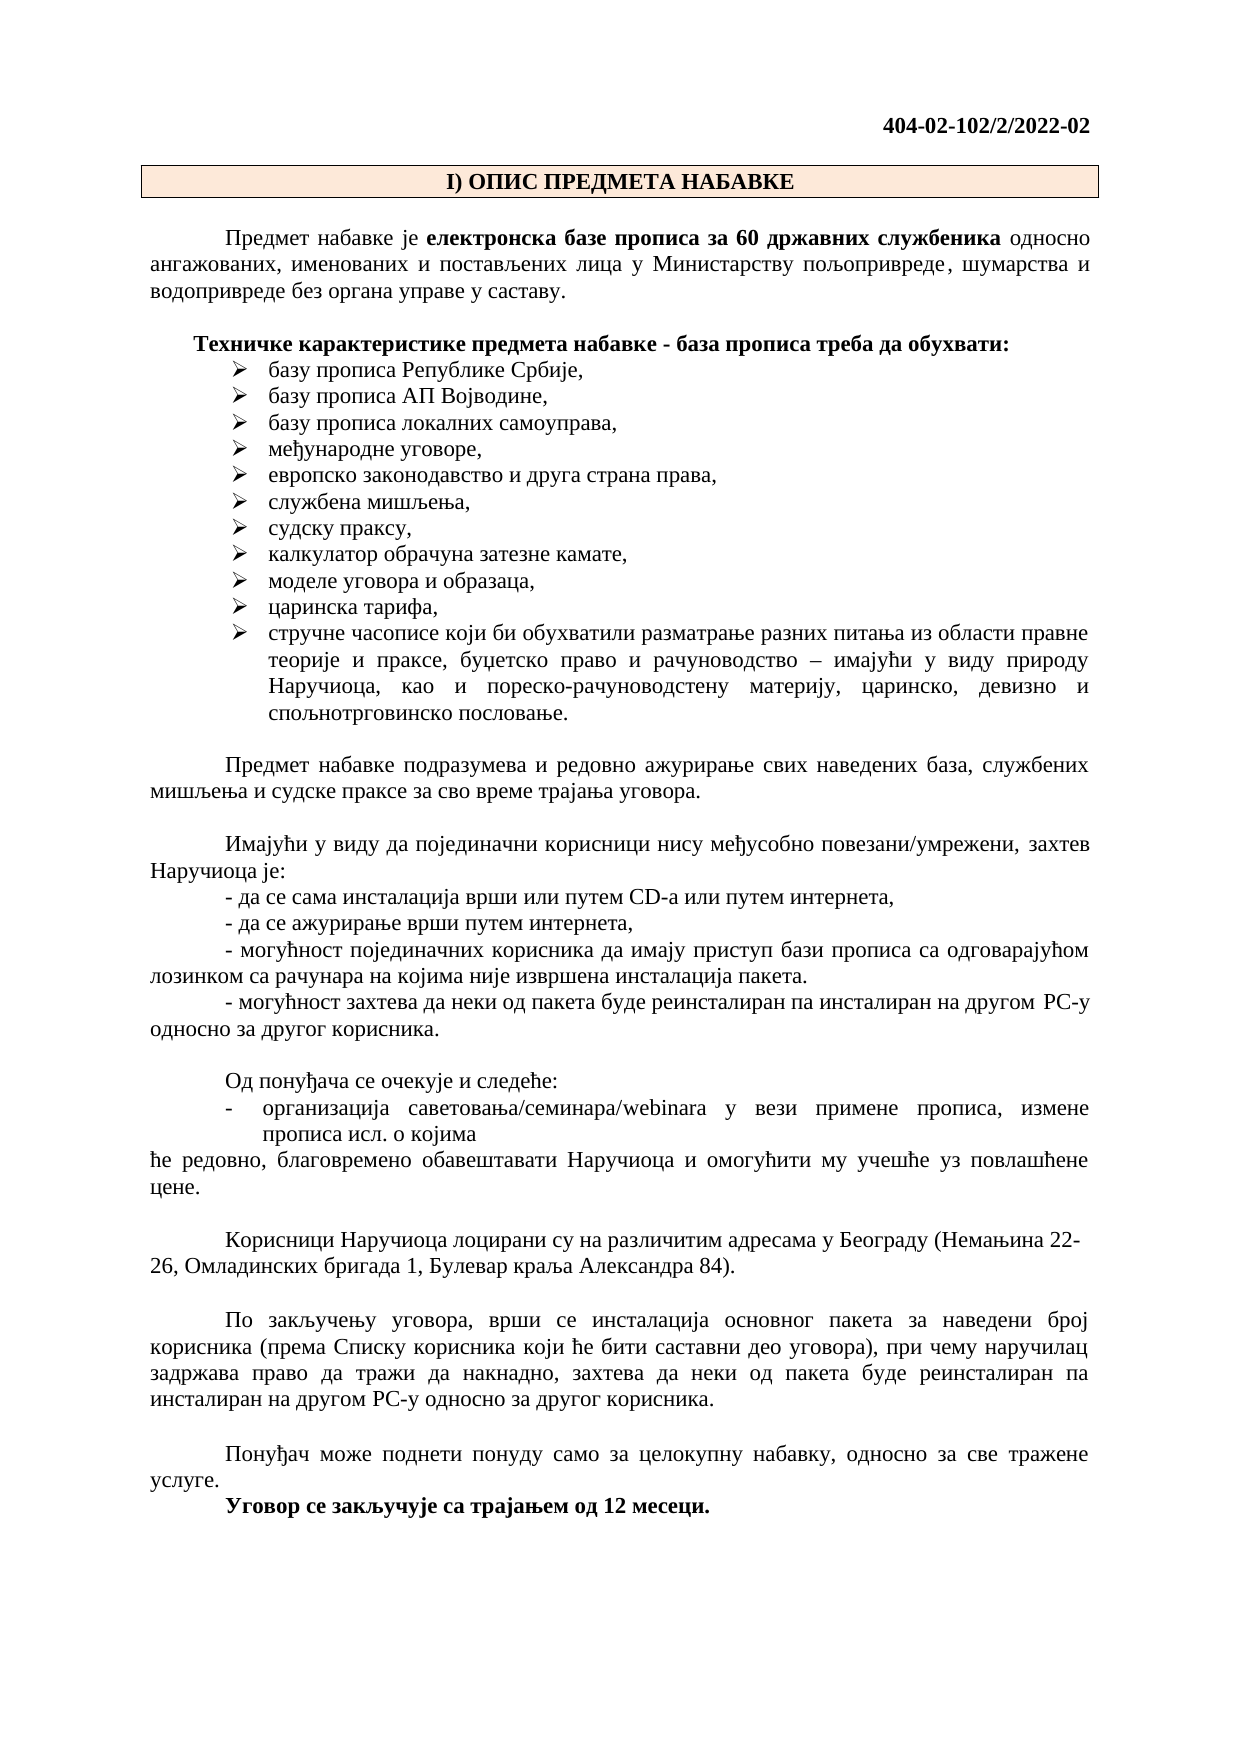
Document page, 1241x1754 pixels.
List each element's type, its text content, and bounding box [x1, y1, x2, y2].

text - могућност појединачних корисника да имају приступ бази прописа са одговарајућом лозинком са рачунара на којима није извршена инсталација пакета. [150, 936, 1090, 988]
text Имајући у виду да појединачни корисници нису међусобно повезани/умрежени, захтев Наручиоца је: [150, 830, 1090, 883]
text - да се сама инсталација врши или путем CD-а или путем интернета, [150, 883, 1090, 909]
list калкулатор обрачуна затезне камате, [231, 540, 1090, 567]
list базу прописа локалних самоуправа, [231, 409, 1090, 435]
text Од понуђача се очекује и следеће: [150, 1067, 1090, 1094]
list базу прописа Републике Србије, [231, 356, 1090, 382]
text ће редовно, благовремено обавештавати Наручиоца и омогућити му учешће уз повлашћене цене. [150, 1147, 1090, 1199]
text I) ОПИС ПРЕДМЕТА НАБАВКE [142, 166, 1098, 197]
text Предмет набавке подразумева и редовно ажурирање свих наведених база, службених мишљења и судске праксе за сво време трајања уговора. [150, 751, 1090, 804]
list европско законодавство и друга страна права, [231, 461, 1090, 488]
list стручне часописе који би обухватили разматрање разних питања из области правне теорије и праксе, буџетско право и рачуноводство – имајући у виду природу Наручиоца, као и пореско-рачуноводстену материју, царинско, девизно и спољнотрговинско пословање. [231, 619, 1090, 725]
list судску праксу, [231, 514, 1090, 540]
list организација саветовања/семинара/webinara у вези примене прописа, измене прописа исл. о којима [225, 1094, 1090, 1147]
list моделе уговора и образаца, [231, 567, 1090, 593]
list службена мишљења, [231, 488, 1090, 514]
text Корисници Наручиоца лоцирани су на различитим адресама у Београду (Немањина 22-26, Омладинских бригада 1, Булевар краља Александра 84). [150, 1226, 1090, 1278]
text Предмет набавке је електронскa базе прописа за 60 државних службеника односно ангажованих, именованих и постављених лица у Министарству пољопривреде, шумaрствa и вoдoприврeдe без органа управе у саставу. [150, 224, 1090, 303]
text Уговор се закључује са трајањем од 12 месеци. [150, 1492, 1090, 1519]
list базу прописа АП Војводине, [231, 382, 1090, 409]
text 404-02-102/2/2022-02 [600, 112, 1090, 139]
text - да се ажурирање врши путем интернета, [150, 909, 1090, 936]
text Понуђач може поднети понуду само за целокупну набавку, односно за све тражене услуге. [150, 1440, 1090, 1492]
text - могућност захтева да неки од пакета буде реинсталиран па инсталиран на другом PC-у односно за другог корисника. [150, 988, 1090, 1041]
text Техничке карактеристике предмета набавке - база прописа треба да обухвати: [150, 329, 1090, 356]
list међународне уговоре, [231, 435, 1090, 461]
text По закључењу уговора, врши се инсталација основног пакета за наведени број корисника (према Списку корисника који ће бити саставни део уговора), при чему наручилац задржава право да тражи да накнадно, захтева да неки од пакета буде реинсталиран па инсталиран на другом PC-у односно за другог корисника. [150, 1306, 1090, 1412]
list царинска тарифа, [231, 593, 1090, 619]
